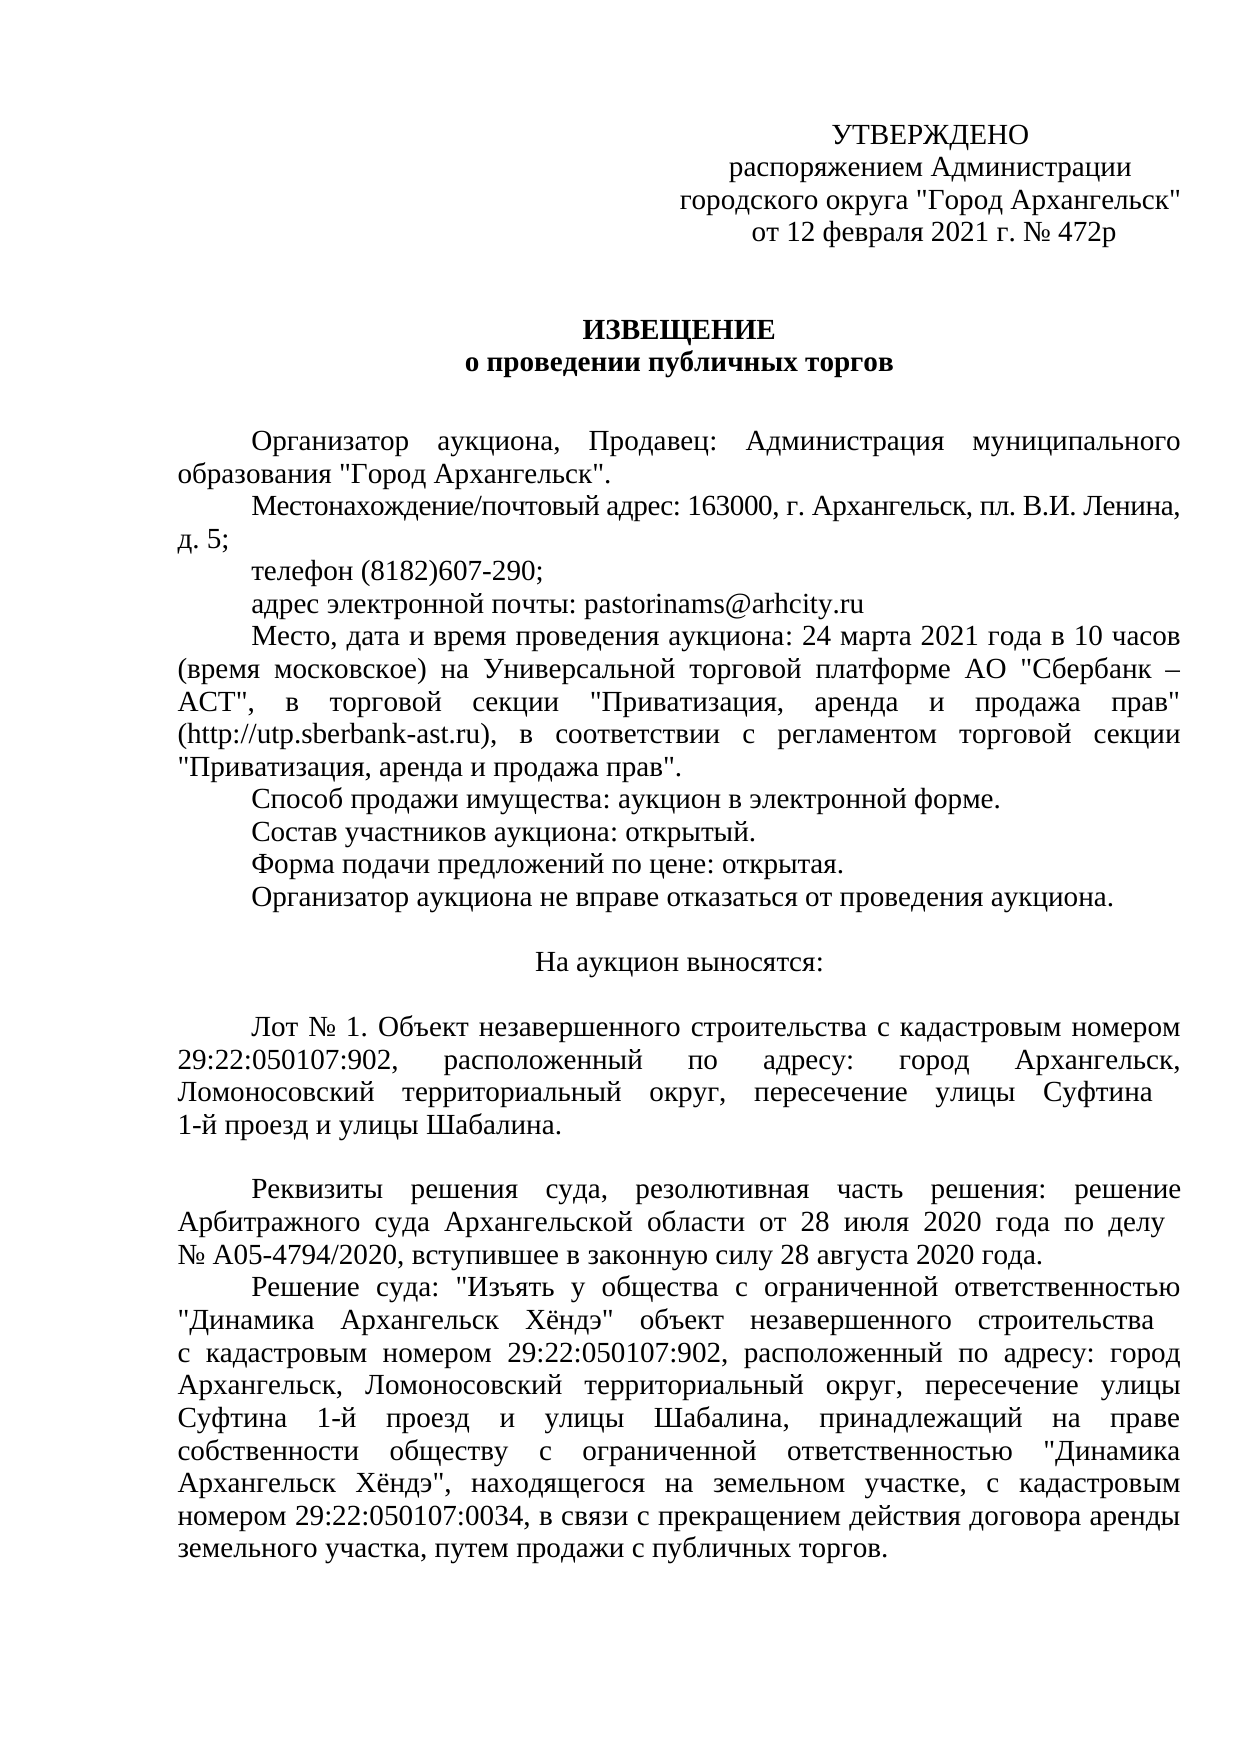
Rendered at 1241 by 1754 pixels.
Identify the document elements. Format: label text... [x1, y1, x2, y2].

text адрес электронной почты: pastorinams@arhcity.ru [177, 587, 1181, 620]
text Лот № 1. Объект незавершенного строительства с кадастровым номером 29:22:050107:902, расположенный по адресу: город Архангельск, Ломоносовский территориальный округ, пересечение улицы Суфтина 1-й проезд и улицы Шабалина. [177, 1010, 1181, 1141]
text городского округа "Город Архангельск" [679, 183, 1181, 216]
text УТВЕРЖДЕНО [679, 118, 1181, 151]
text Форма подачи предложений по цене: открытая. [177, 848, 1181, 880]
text Состав участников аукциона: открытый. [177, 815, 1181, 848]
text о проведении публичных торгов [177, 346, 1181, 378]
text Местонахождение/почтовый адрес: 163000, г. Архангельск, пл. В.И. Ленина, д. 5; [177, 490, 1181, 555]
text На аукцион выносятся: [177, 945, 1181, 978]
text Организатор аукциона не вправе отказаться от проведения аукциона. [177, 880, 1181, 913]
text Организатор аукциона, Продавец: Администрация муниципального образования "Город Архангельск". [177, 424, 1181, 490]
text от 12 февраля 2021 г. № 472р [679, 216, 1181, 248]
text телефон (8182)607-290; [177, 555, 1181, 587]
text ИЗВЕЩЕНИЕ [177, 313, 1181, 346]
text Решение суда: "Изъять у общества с ограниченной ответственностью "Динамика Архангельск Хёндэ" объект незавершенного строительства с кадастровым номером 29:22:050107:902, расположенный по адресу: город Архангельск, Ломоносовский территориальный округ, пересечение улицы Суфтина 1-й проезд и улицы Шабалина, принадлежащий на праве собственности обществу с ограниченной ответственностью "Динамика Архангельск Хёндэ", находящегося на земельном участке, с кадастровым номером 29:22:050107:0034, в связи с прекращением действия договора аренды земельного участка, путем продажи с публичных торгов. [177, 1271, 1181, 1564]
text Место, дата и время проведения аукциона: 24 марта 2021 года в 10 часов (время московское) на Универсальной торговой платформе АО "Сбербанк – АСТ", в торговой секции "Приватизация, аренда и продажа прав" (http://utp.sberbank-ast.ru), в соответствии с регламентом торговой секции "Приватизация, аренда и продажа прав". [177, 620, 1181, 783]
text Способ продажи имущества: аукцион в электронной форме. [177, 783, 1181, 815]
text Реквизиты решения суда, резолютивная часть решения: решение Арбитражного суда Архангельской области от 28 июля 2020 года по делу № А05-4794/2020, вступившее в законную силу 28 августа 2020 года. [177, 1173, 1181, 1271]
text распоряжением Администрации [679, 151, 1181, 183]
